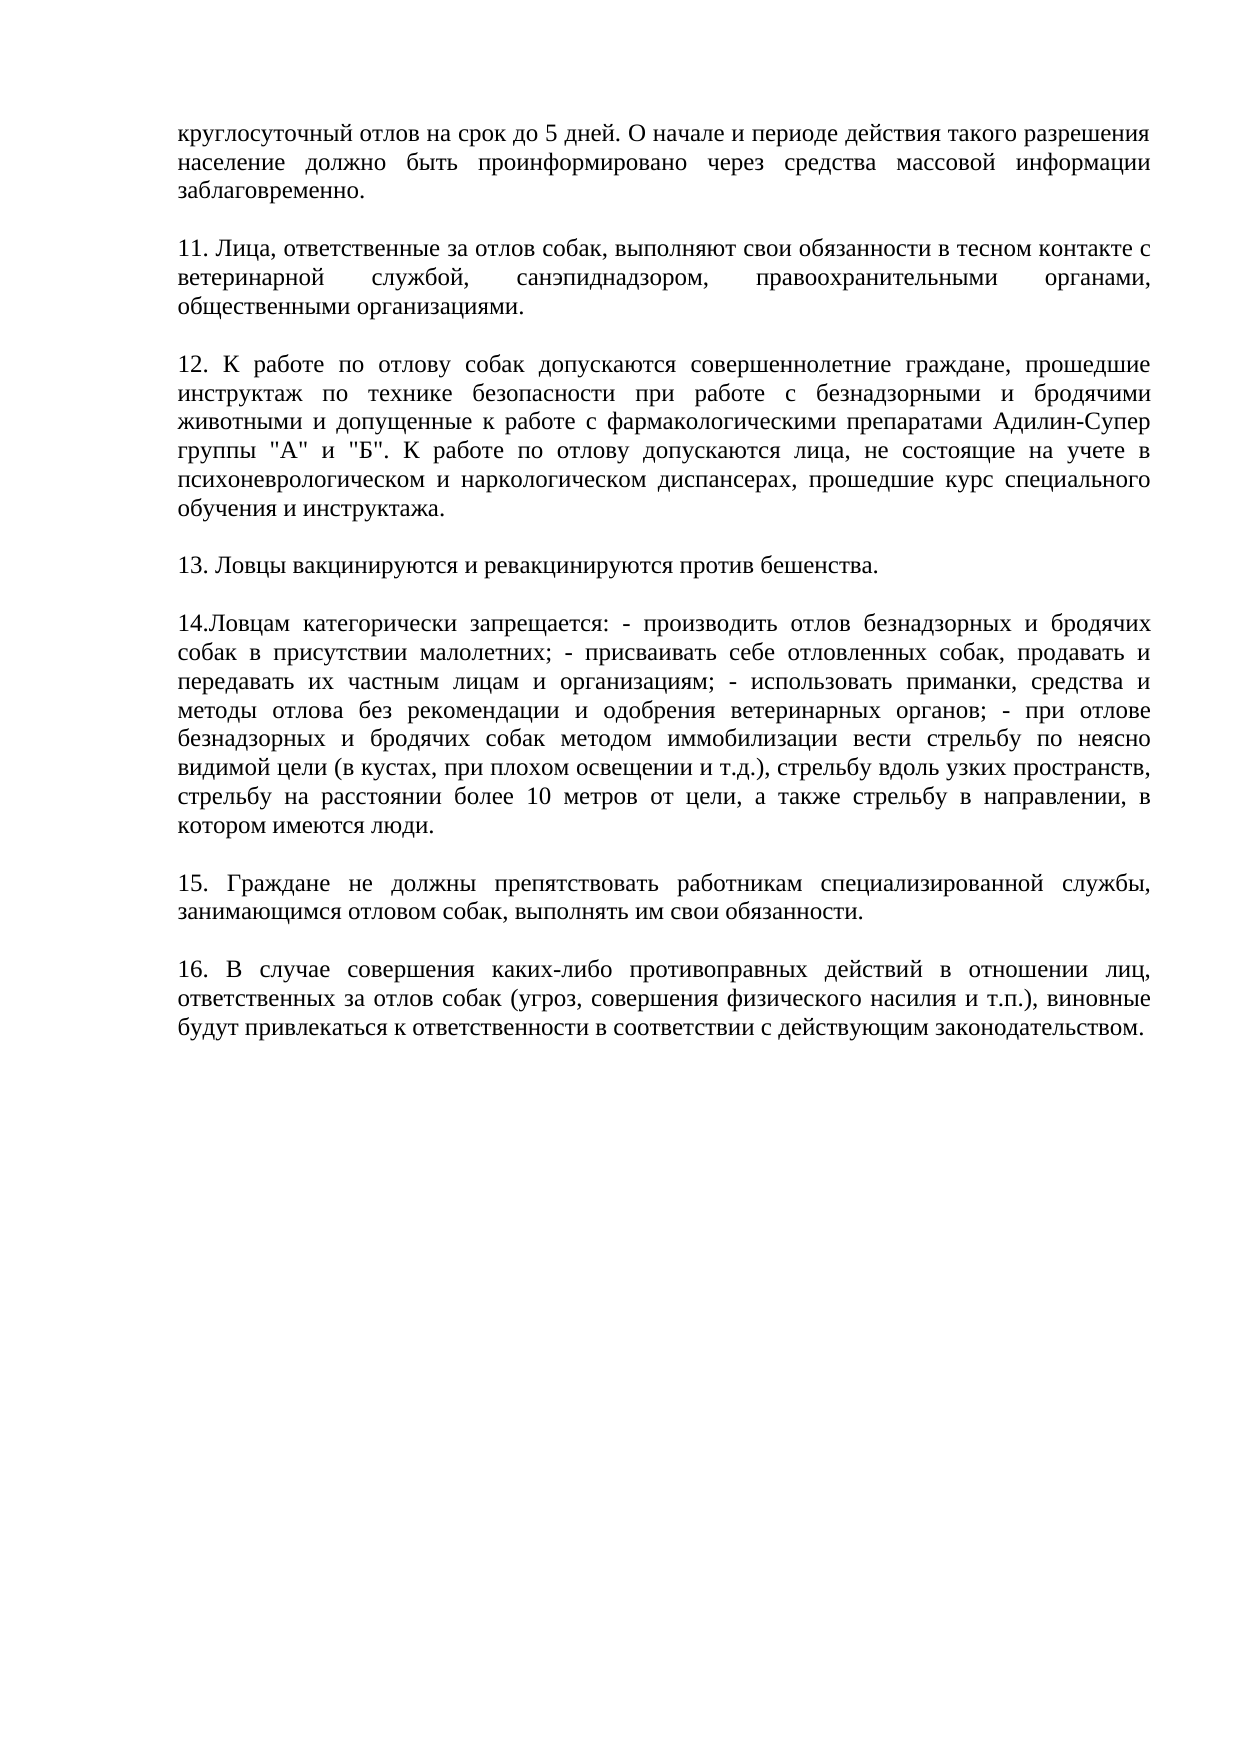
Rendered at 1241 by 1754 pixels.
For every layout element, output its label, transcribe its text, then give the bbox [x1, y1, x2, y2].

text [177, 118, 1152, 204]
text 11. Лица, ответственные за отлов собак, выполняют свои обязанности в тесном контакте с ветеринарной службой, санэпиднадзором, правоохранительными органами, общественными организациями. [177, 233, 1152, 320]
text 14.Ловцам категорически запрещается: - производить отлов безнадзорных и бродячих собак в присутствии малолетних; - присваивать себе отловленных собак, продавать и передавать их частным лицам и организациям; - использовать приманки, средства и методы отлова без рекомендации и одобрения ветеринарных органов; - при отлове безнадзорных и бродячих собак методом иммобилизации вести стрельбу по неясно видимой цели (в кустах, при плохом освещении и т.д.), стрельбу вдоль узких пространств, стрельбу на расстоянии более от цели, а также стрельбу в направлении, в котором имеются люди. [177, 608, 1152, 838]
text 16. В случае совершения каких-либо противоправных действий в отношении лиц, ответственных за отлов собак (угроз, совершения физического насилия и т.п.), виновные будут привлекаться к ответственности в соответствии с действующим законодательством. [177, 954, 1152, 1041]
text 13. Ловцы вакцинируются и ревакцинируются против бешенства. [177, 551, 1152, 579]
text 12. К работе по отлову собак допускаются совершеннолетние граждане, прошедшие инструктаж по технике безопасности при работе с безнадзорными и бродячими животными и допущенные к работе с фармакологическими препаратами Адилин-Супер группы "А" и "Б". К работе по отлову допускаются лица, не состоящие на учете в психоневрологическом и наркологическом диспансерах, прошедшие курс специального обучения и инструктажа. [177, 349, 1152, 521]
text 15. Граждане не должны препятствовать работникам специализированной службы, занимающимся отловом собак, выполнять им свои обязанности. [177, 868, 1152, 925]
